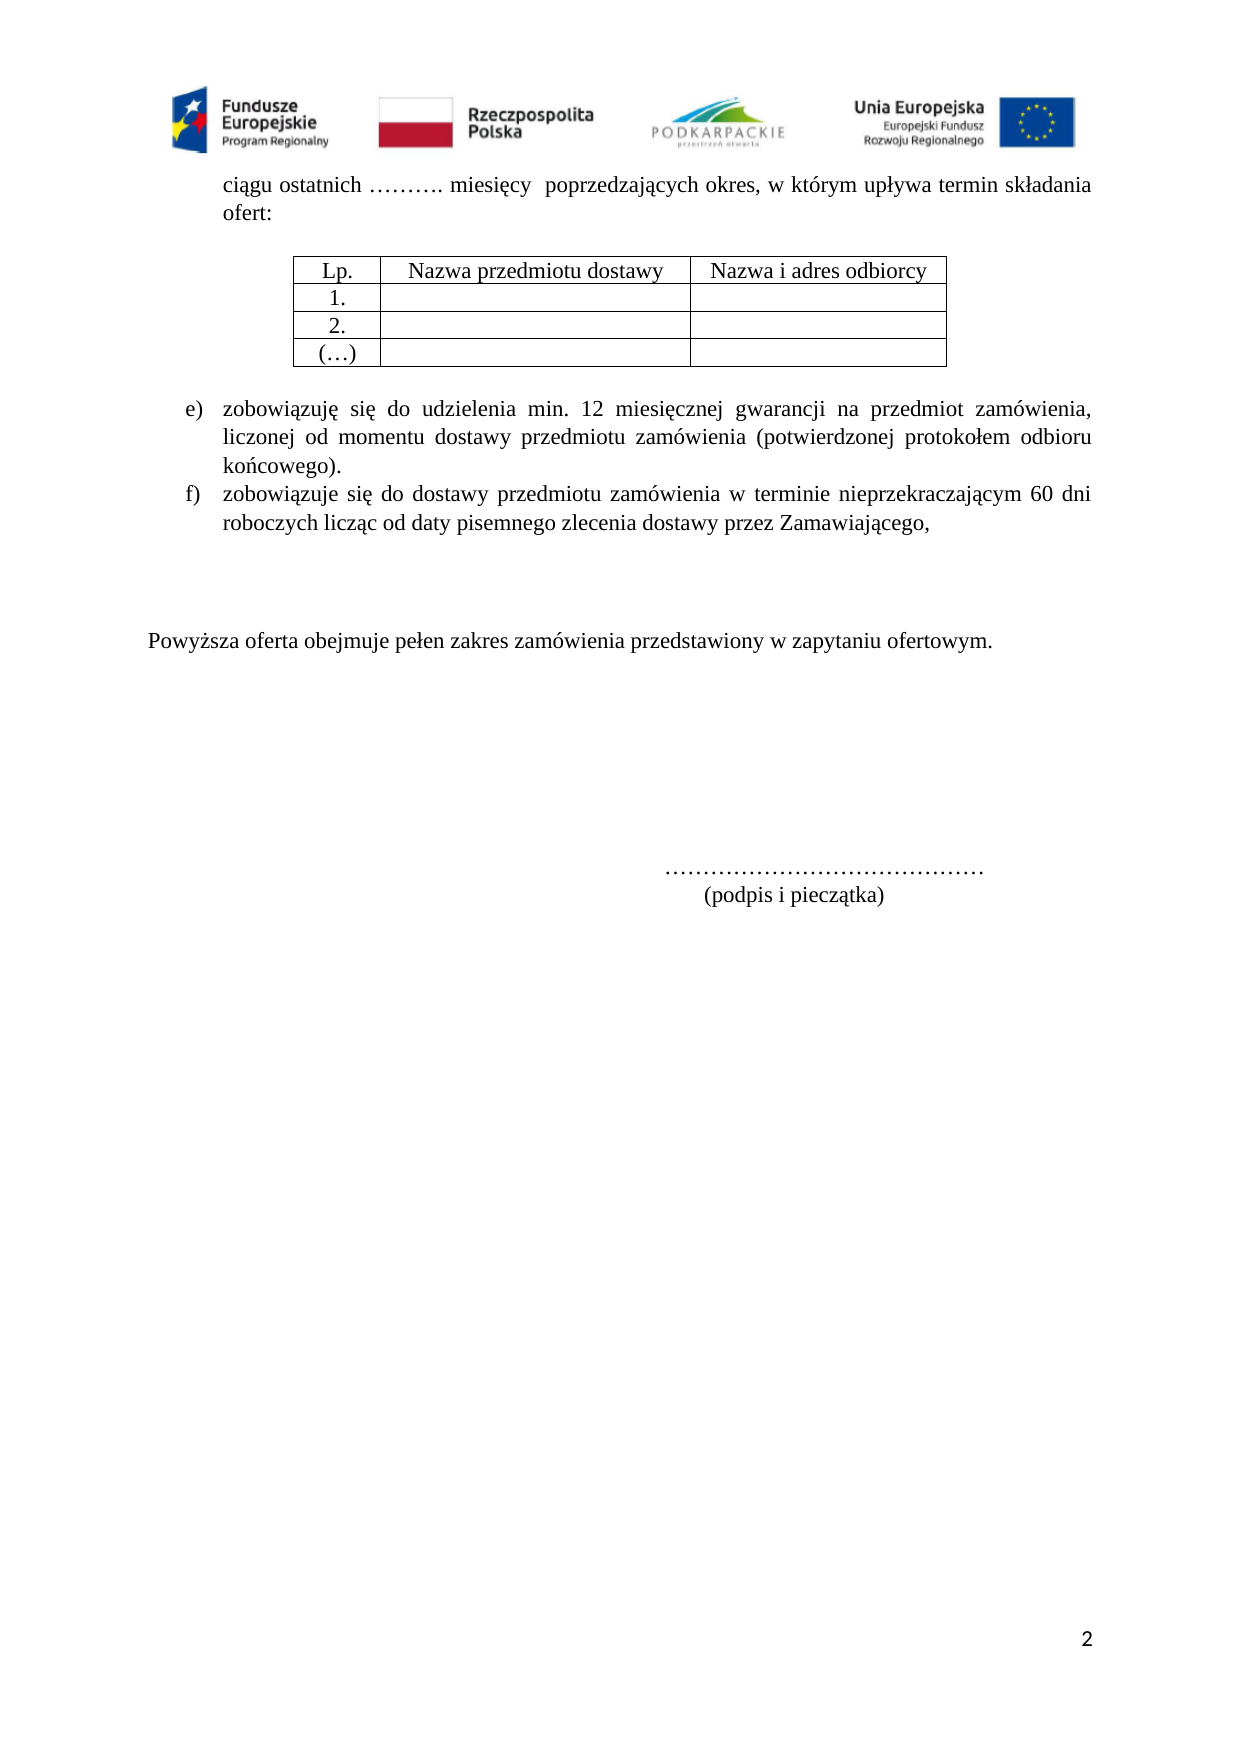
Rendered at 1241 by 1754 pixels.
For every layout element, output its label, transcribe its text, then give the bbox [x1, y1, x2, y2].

table_cell (…) [294, 339, 380, 366]
list zobowiązuje się do dostawy przedmiotu zamówienia w terminie nieprzekraczającym 60 dni roboczych licząc od daty pisemnego zlecenia dostawy przez Zamawiającego, [185, 480, 1093, 535]
text …………………………………… (podpis i pieczątka) [148, 853, 1093, 908]
table_cell [381, 339, 690, 366]
table_header Nazwa przedmiotu dostawy [381, 257, 690, 283]
table_cell [381, 312, 690, 338]
table_cell 1. [294, 284, 380, 311]
table_cell [691, 312, 946, 338]
table_header Lp. [294, 257, 380, 283]
text Powyższa oferta obejmuje pełen zakres zamówienia przedstawiony w zapytaniu ofertowym. [148, 627, 1093, 654]
list zobowiązuję się do udzielenia min. 12 miesięcznej gwarancji na przedmiot zamówienia, liczonej od momentu dostawy przedmiotu zamówienia (potwierdzonej protokołem odbioru końcowego). [185, 395, 1093, 478]
table_cell [691, 339, 946, 366]
table_cell [381, 284, 690, 311]
picture [147, 73, 1092, 171]
table_cell [691, 284, 946, 311]
table_cell 2. [294, 312, 380, 338]
table_header Nazwa i adres odbiorcy [691, 257, 946, 283]
